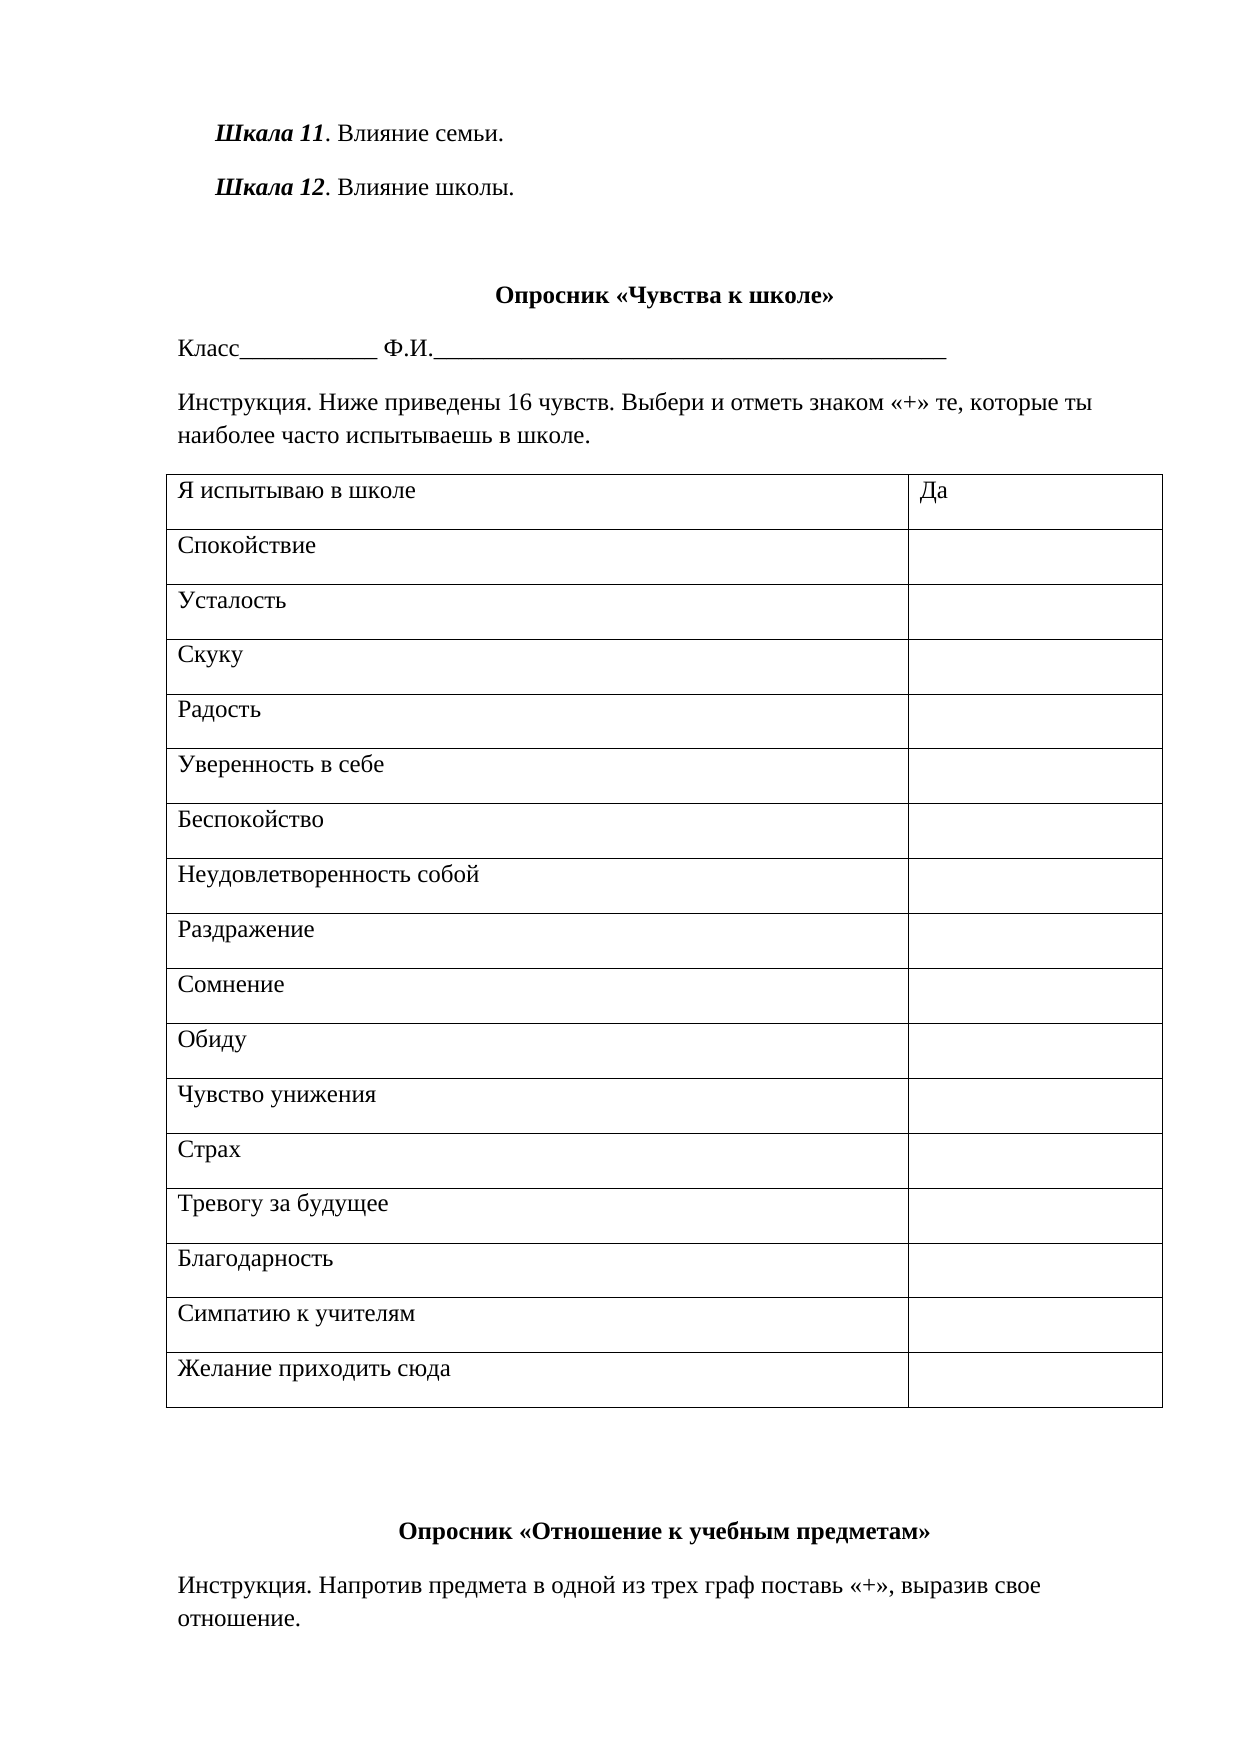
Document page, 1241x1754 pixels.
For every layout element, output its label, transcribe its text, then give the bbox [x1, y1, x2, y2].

table_cell Сомнение [167, 969, 908, 1023]
table_cell Желание приходить сюда [167, 1353, 908, 1407]
table_cell [909, 1244, 1162, 1297]
table_cell [909, 640, 1162, 693]
text Инструкция. Напротив предмета в одной из трех граф поставь «+», выразив свое отношение. [177, 1570, 1152, 1631]
table_cell Обиду [167, 1024, 908, 1078]
table_header Да [909, 475, 1162, 529]
table_cell Страх [167, 1134, 908, 1187]
table_cell Беспокойство [167, 804, 908, 858]
table_cell [909, 859, 1162, 913]
table_cell Симпатию к учителям [167, 1298, 908, 1352]
table_cell Неудовлетворенность собой [167, 859, 908, 913]
table_cell [909, 695, 1162, 748]
table_cell Уверенность в себе [167, 749, 908, 803]
table_cell [909, 804, 1162, 858]
table_cell [909, 1134, 1162, 1187]
table_cell [909, 1189, 1162, 1242]
text Инструкция. Ниже приведены 16 чувств. Выбери и отметь знаком «+» те, которые ты наиболее часто испытываешь в школе. [177, 387, 1152, 449]
table_cell [909, 914, 1162, 968]
table_cell [909, 1079, 1162, 1133]
table_cell Радость [167, 695, 908, 748]
table_cell Скуку [167, 640, 908, 693]
table_cell [909, 530, 1162, 584]
table_cell [909, 585, 1162, 638]
table_cell Спокойствие [167, 530, 908, 584]
text Опросник «Отношение к учебным предметам» [177, 1516, 1152, 1544]
table_cell Тревогу за будущее [167, 1189, 908, 1242]
text Опросник «Чувства к школе» [177, 280, 1152, 308]
text Шкала 11. Влияние семьи. [215, 118, 1152, 147]
table_cell [909, 749, 1162, 803]
text Класс___________ Ф.И._________________________________________ [177, 333, 1152, 362]
table_header Я испытываю в школе [167, 475, 908, 529]
table_cell [909, 1298, 1162, 1352]
table_cell Чувство унижения [167, 1079, 908, 1133]
table_cell [909, 1353, 1162, 1407]
text Шкала 12. Влияние школы. [215, 172, 1152, 201]
table_cell [909, 1024, 1162, 1078]
table_cell Благодарность [167, 1244, 908, 1297]
table_cell Раздражение [167, 914, 908, 968]
table_cell Усталость [167, 585, 908, 638]
table_cell [909, 969, 1162, 1023]
